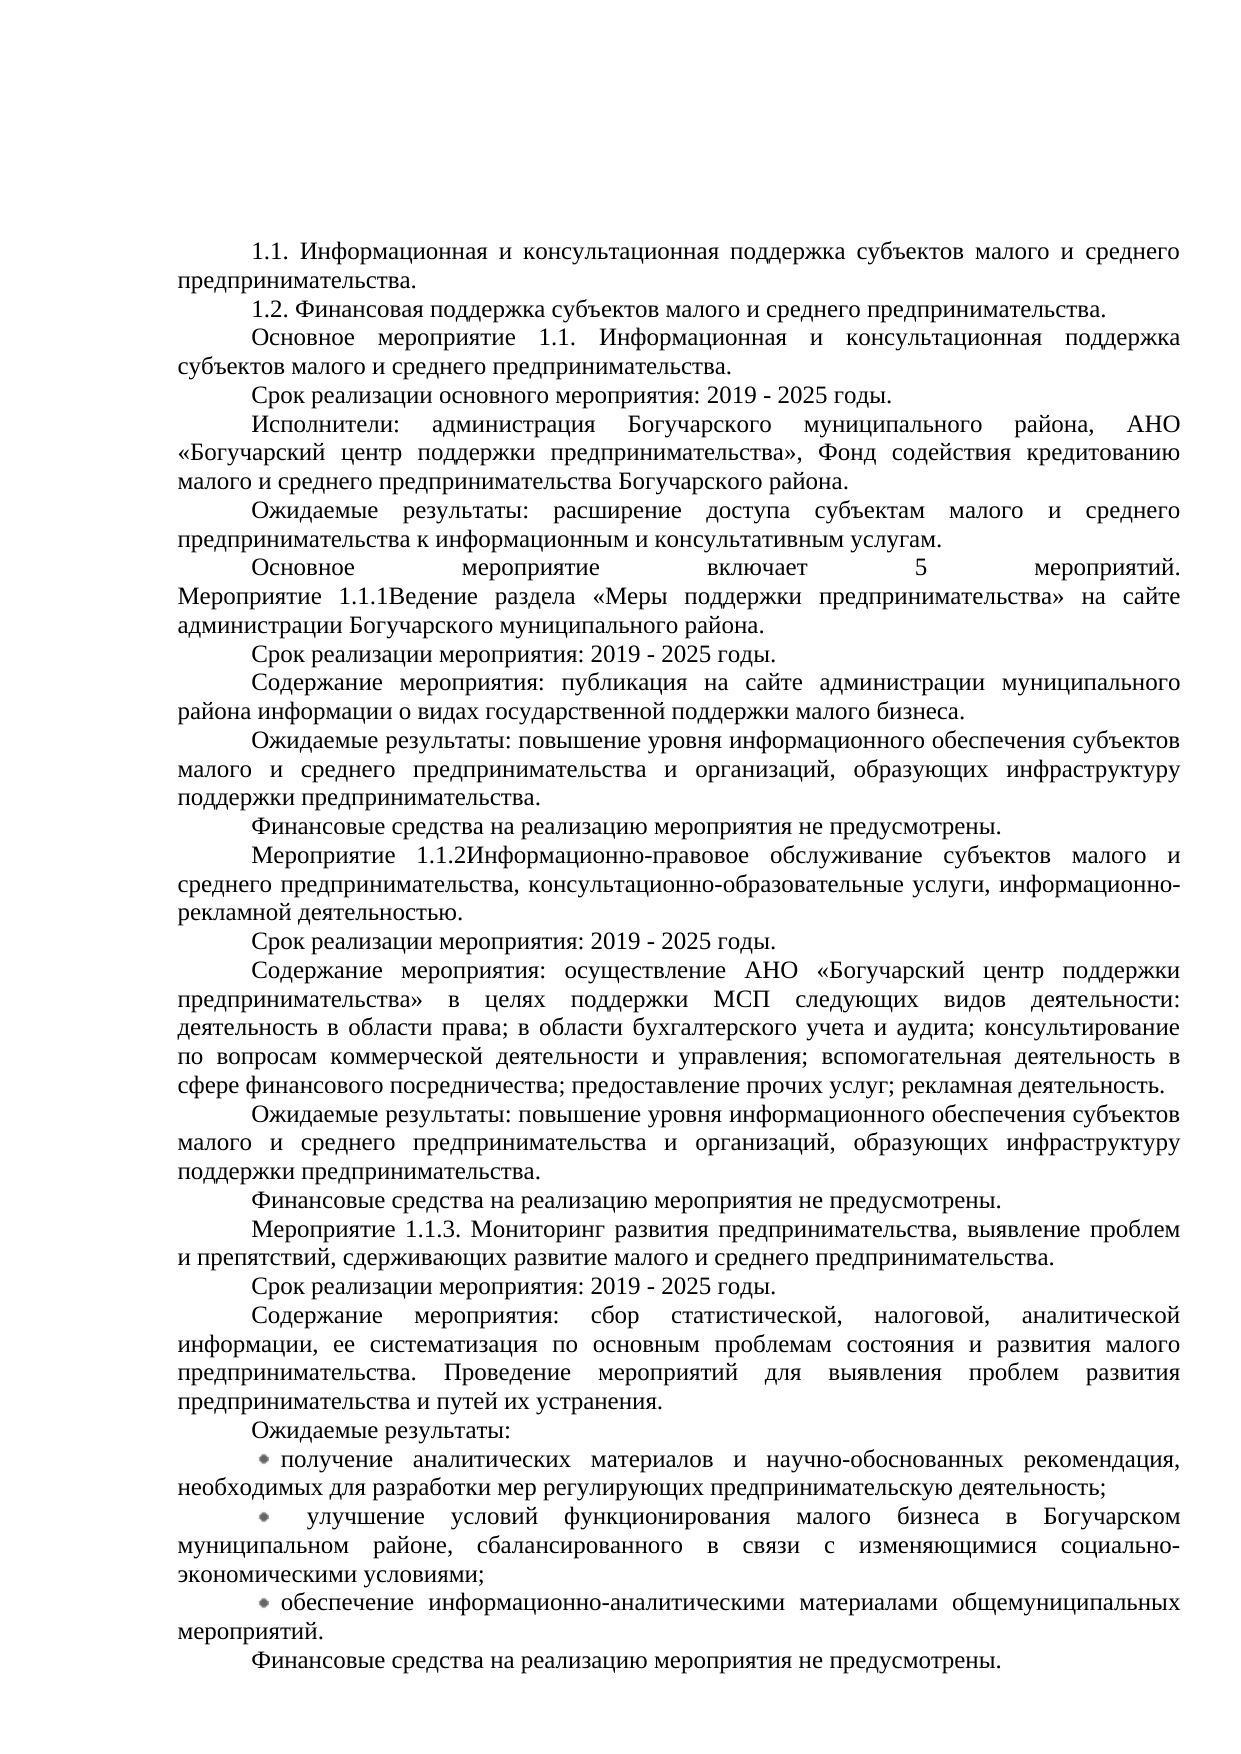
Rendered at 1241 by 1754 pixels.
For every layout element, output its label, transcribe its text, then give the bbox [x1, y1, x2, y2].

text Срок реализации мероприятия: 2019 - 2025 годы. [177, 926, 1181, 955]
text Исполнители: администрация Богучарского муниципального района, АНО «Богучарский центр поддержки предпринимательства», Фонд содействия кредитованию малого и среднего предпринимательства Богучарского района. [177, 409, 1181, 495]
text 1.2. Финансовая поддержка субъектов малого и среднего предпринимательства. [177, 294, 1181, 322]
list обеспечение информационно-аналитическими материалами общемуниципальных мероприятий. [177, 1587, 1181, 1645]
text Ожидаемые результаты: повышение уровня информационного обеспечения субъектов малого и среднего предпринимательства и организаций, образующих инфраструктуру поддержки предпринимательства. [177, 1099, 1181, 1185]
text Срок реализации мероприятия: 2019 - 2025 годы. [177, 639, 1181, 667]
text Содержание мероприятия: публикация на сайте администрации муниципального района информации о видах государственной поддержки малого бизнеса. [177, 667, 1181, 725]
picture [252, 1594, 269, 1611]
list улучшение условий функционирования малого бизнеса в Богучарском муниципальном районе, сбалансированного в связи с изменяющимися социально-экономическими условиями; [177, 1501, 1181, 1587]
text Ожидаемые результаты: повышение уровня информационного обеспечения субъектов малого и среднего предпринимательства и организаций, образующих инфраструктуру поддержки предпринимательства. [177, 725, 1181, 811]
text Мероприятие 1.1.2Информационно-правовое обслуживание субъектов малого и среднего предпринимательства, консультационно-образовательные услуги, информационно-рекламной деятельностью. [177, 840, 1181, 926]
picture [252, 1508, 269, 1525]
text Основное мероприятие включает 5 мероприятий. Мероприятие 1.1.1Ведение раздела «Меры поддержки предпринимательства» на сайте администрации Богучарского муниципального района. [177, 552, 1181, 639]
picture [252, 1450, 269, 1467]
list получение аналитических материалов и научно-обоснованных рекомендация, необходимых для разработки мер регулирующих предпринимательскую деятельность; [177, 1444, 1181, 1501]
text Основное мероприятие 1.1. Информационная и консультационная поддержка субъектов малого и среднего предпринимательства. [177, 322, 1181, 380]
text Ожидаемые результаты: расширение доступа субъектам малого и среднего предпринимательства к информационным и консультативным услугам. [177, 495, 1181, 552]
text Содержание мероприятия: сбор статистической, налоговой, аналитической информации, ее систематизация по основным проблемам состояния и развития малого предпринимательства. Проведение мероприятий для выявления проблем развития предпринимательства и путей их устранения. [177, 1300, 1181, 1415]
text Срок реализации основного мероприятия: 2019 - 2025 годы. [177, 380, 1181, 409]
text 1.1. Информационная и консультационная поддержка субъектов малого и среднего предпринимательства. [177, 236, 1181, 294]
text Финансовые средства на реализацию мероприятия не предусмотрены. [177, 1185, 1181, 1214]
text Срок реализации мероприятия: 2019 - 2025 годы. [177, 1271, 1181, 1300]
text Ожидаемые результаты: [177, 1415, 1181, 1444]
text Содержание мероприятия: осуществление АНО «Богучарский центр поддержки предпринимательства» в целях поддержки МСП следующих видов деятельности: деятельность в области права; в области бухгалтерского учета и аудита; консультирование по вопросам коммерческой деятельности и управления; вспомогательная деятельность в сфере финансового посредничества; предоставление прочих услуг; рекламная деятельность. [177, 955, 1181, 1099]
text Мероприятие 1.1.3. Мониторинг развития предпринимательства, выявление проблем и препятствий, сдерживающих развитие малого и среднего предпринимательства. [177, 1214, 1181, 1271]
text Финансовые средства на реализацию мероприятия не предусмотрены. [177, 1645, 1181, 1674]
text Финансовые средства на реализацию мероприятия не предусмотрены. [177, 811, 1181, 840]
